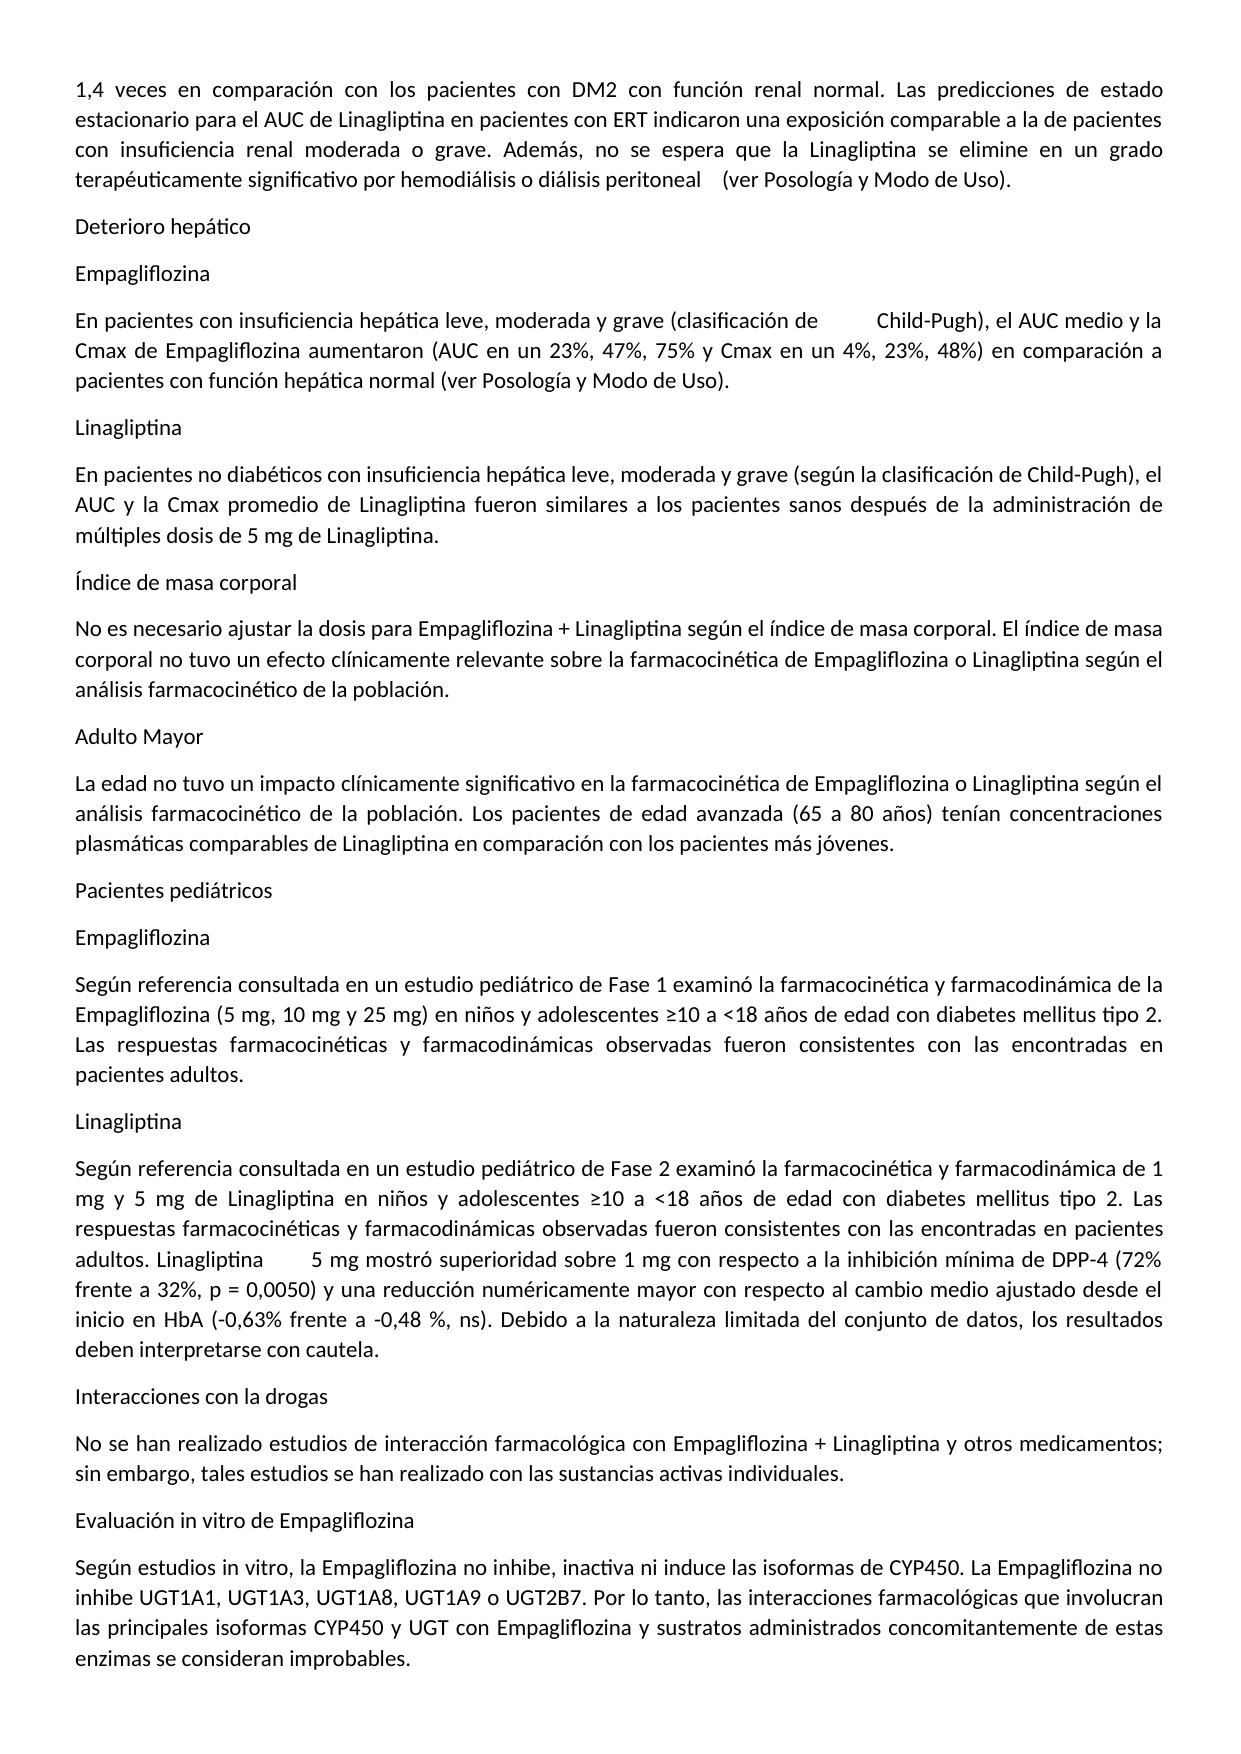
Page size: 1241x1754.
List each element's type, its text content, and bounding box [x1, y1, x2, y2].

text Empagliflozina [75, 259, 1165, 287]
text Índice de masa corporal [75, 568, 1165, 596]
text Deterioro hepático [75, 212, 1165, 241]
text Interacciones con la drogas [75, 1382, 1165, 1410]
text Linagliptina [75, 1107, 1165, 1135]
text Según estudios in vitro, la Empagliflozina no inhibe, inactiva ni induce las isoformas de CYP450. La Empagliflozina no inhibe UGT1A1, UGT1A3, UGT1A8, UGT1A9 o UGT2B7. Por lo tanto, las interacciones farmacológicas que involucran las principales isoformas CYP450 y UGT con Empagliflozina y sustratos administrados concomitantemente de estas enzimas se consideran improbables. [75, 1553, 1165, 1672]
text No es necesario ajustar la dosis para Empagliflozina + Linagliptina según el índice de masa corporal. El índice de masa corporal no tuvo un efecto clínicamente relevante sobre la farmacocinética de Empagliflozina o Linagliptina según el análisis farmacocinético de la población. [75, 614, 1165, 703]
text En pacientes no diabéticos con insuficiencia hepática leve, moderada y grave (según la clasificación de Child-Pugh), el AUC y la Cmax promedio de Linagliptina fueron similares a los pacientes sanos después de la administración de múltiples dosis de 5 mg de Linagliptina. [75, 460, 1165, 549]
text Evaluación in vitro de Empagliflozina [75, 1506, 1165, 1534]
text Adulto Mayor [75, 722, 1165, 750]
text Pacientes pediátricos [75, 876, 1165, 904]
text Según referencia consultada en un estudio pediátrico de Fase 2 examinó la farmacocinética y farmacodinámica de 1 mg y 5 mg de Linagliptina en niños y adolescentes ≥10 a <18 años de edad con diabetes mellitus tipo 2. Las respuestas farmacocinéticas y farmacodinámicas observadas fueron consistentes con las encontradas en pacientes adultos. Linagliptina 5 mg mostró superioridad sobre 1 mg con respecto a la inhibición mínima de DPP-4 (72% frente a 32%, p = 0,0050) y una reducción numéricamente mayor con respecto al cambio medio ajustado desde el inicio en HbA (-0,63% frente a -0,48 %, ns). Debido a la naturaleza limitada del conjunto de datos, los resultados deben interpretarse con cautela. [75, 1154, 1165, 1363]
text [75, 75, 1165, 194]
text La edad no tuvo un impacto clínicamente significativo en la farmacocinética de Empagliflozina o Linagliptina según el análisis farmacocinético de la población. Los pacientes de edad avanzada (65 a 80 años) tenían concentraciones plasmáticas comparables de Linagliptina en comparación con los pacientes más jóvenes. [75, 769, 1165, 857]
text No se han realizado estudios de interacción farmacológica con Empagliflozina + Linagliptina y otros medicamentos; sin embargo, tales estudios se han realizado con las sustancias activas individuales. [75, 1429, 1165, 1487]
text Según referencia consultada en un estudio pediátrico de Fase 1 examinó la farmacocinética y farmacodinámica de la Empagliflozina (5 mg, 10 mg y 25 mg) en niños y adolescentes ≥10 a <18 años de edad con diabetes mellitus tipo 2. Las respuestas farmacocinéticas y farmacodinámicas observadas fueron consistentes con las encontradas en pacientes adultos. [75, 970, 1165, 1088]
text Empagliflozina [75, 923, 1165, 951]
text En pacientes con insuficiencia hepática leve, moderada y grave (clasificación de Child-Pugh), el AUC medio y la Cmax de Empagliflozina aumentaron (AUC en un 23%, 47%, 75% y Cmax en un 4%, 23%, 48%) en comparación a pacientes con función hepática normal (ver Posología y Modo de Uso). [75, 306, 1165, 395]
text Linagliptina [75, 413, 1165, 442]
